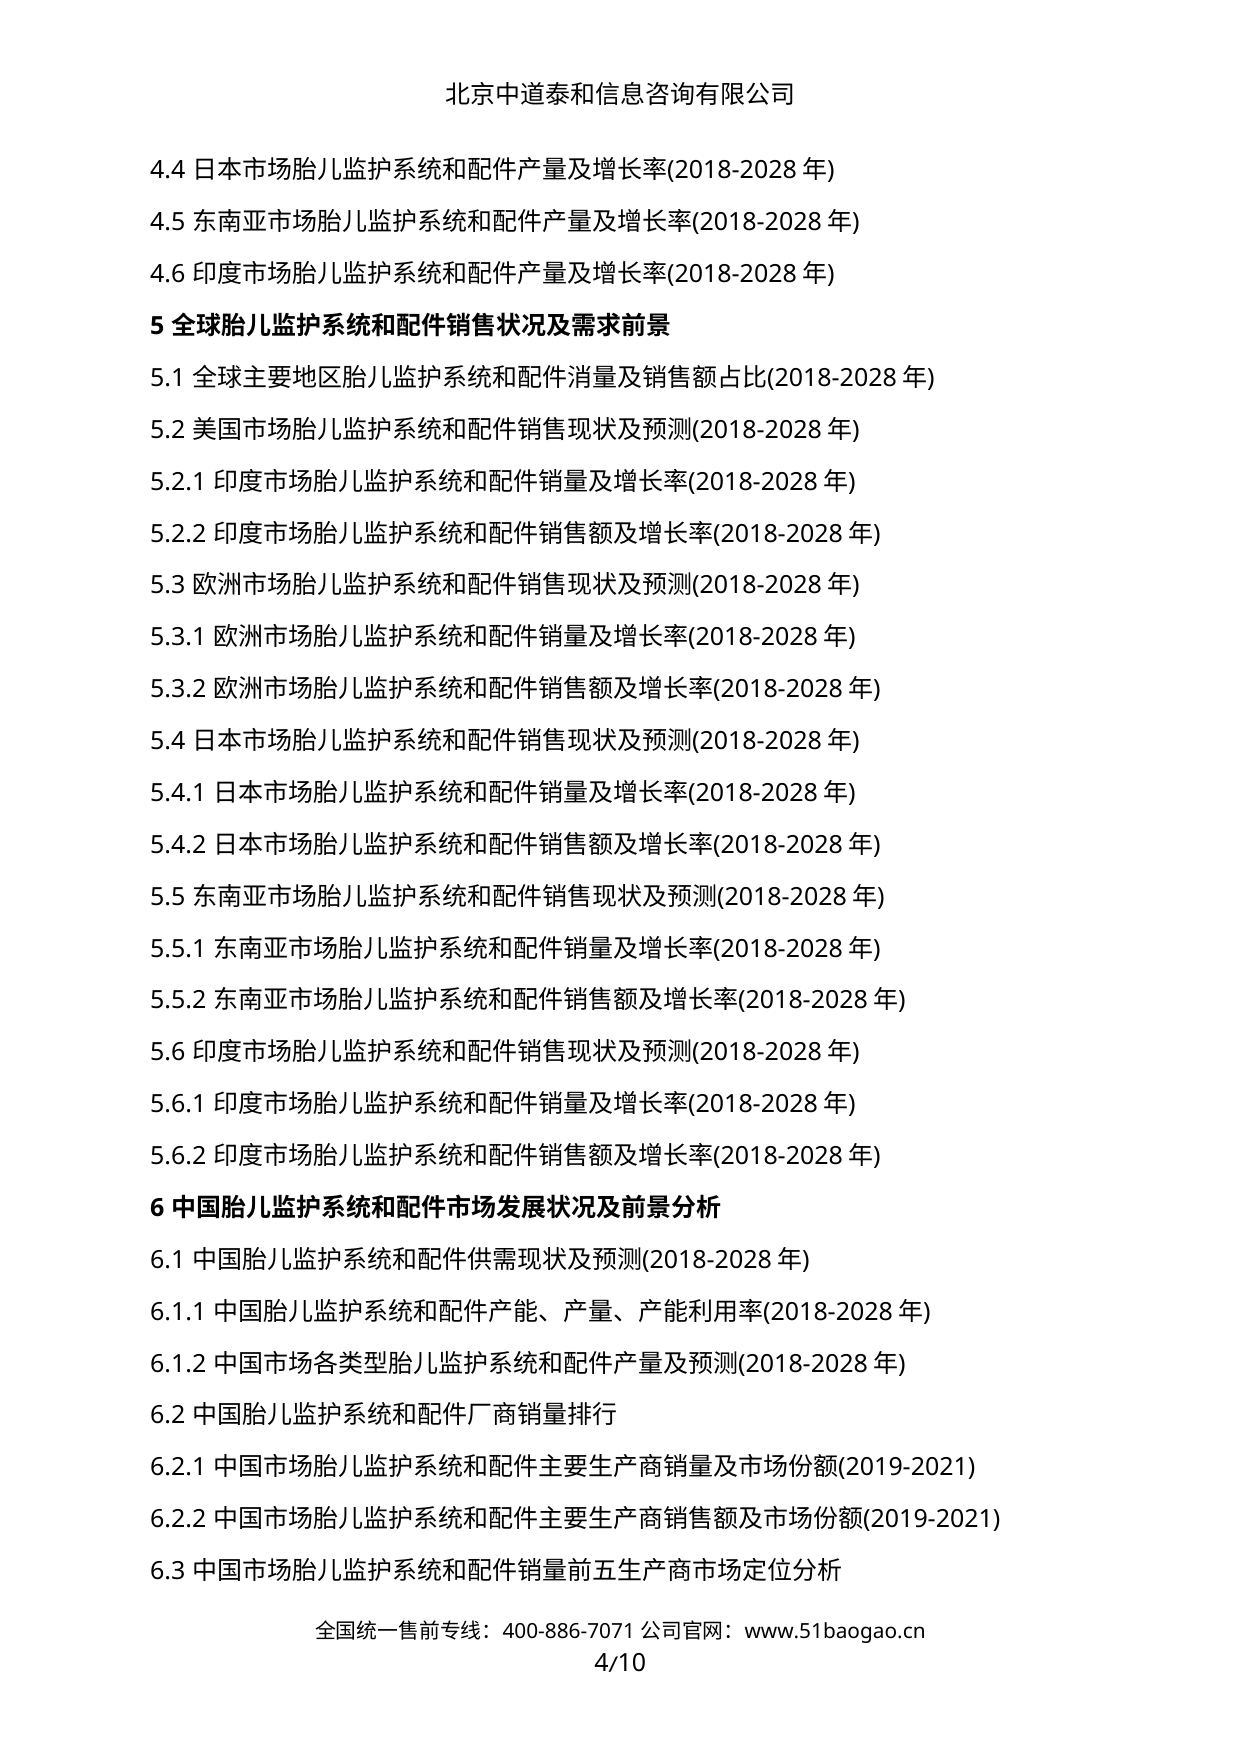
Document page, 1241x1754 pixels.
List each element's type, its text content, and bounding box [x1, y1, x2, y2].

text 6.2.1 中国市场胎儿监护系统和配件主要生产商销量及市场份额(2019-2021) [150, 1447, 1090, 1483]
text 6.3 中国市场胎儿监护系统和配件销量前五生产商市场定位分析 [150, 1551, 1090, 1587]
text 4.4 日本市场胎儿监护系统和配件产量及增长率(2018-2028年) [150, 150, 1090, 186]
text 5.5.2 东南亚市场胎儿监护系统和配件销售额及增长率(2018-2028年) [150, 980, 1090, 1016]
text 6.1.2 中国市场各类型胎儿监护系统和配件产量及预测(2018-2028年) [150, 1343, 1090, 1379]
text 5.4 日本市场胎儿监护系统和配件销售现状及预测(2018-2028年) [150, 721, 1090, 757]
text 5.2.1 印度市场胎儿监护系统和配件销量及增长率(2018-2028年) [150, 461, 1090, 497]
text 5 全球胎儿监护系统和配件销售状况及需求前景 [150, 306, 1090, 342]
text 4.6 印度市场胎儿监护系统和配件产量及增长率(2018-2028年) [150, 254, 1090, 290]
text 6.2.2 中国市场胎儿监护系统和配件主要生产商销售额及市场份额(2019-2021) [150, 1499, 1090, 1535]
text 5.6.1 印度市场胎儿监护系统和配件销量及增长率(2018-2028年) [150, 1084, 1090, 1120]
text 5.2 美国市场胎儿监护系统和配件销售现状及预测(2018-2028年) [150, 409, 1090, 446]
text 5.6 印度市场胎儿监护系统和配件销售现状及预测(2018-2028年) [150, 1032, 1090, 1068]
text 5.2.2 印度市场胎儿监护系统和配件销售额及增长率(2018-2028年) [150, 513, 1090, 549]
text 6.2 中国胎儿监护系统和配件厂商销量排行 [150, 1395, 1090, 1431]
text 5.4.2 日本市场胎儿监护系统和配件销售额及增长率(2018-2028年) [150, 824, 1090, 861]
text 6.1 中国胎儿监护系统和配件供需现状及预测(2018-2028年) [150, 1239, 1090, 1276]
text 6.1.1 中国胎儿监护系统和配件产能、产量、产能利用率(2018-2028年) [150, 1291, 1090, 1327]
text 4.5 东南亚市场胎儿监护系统和配件产量及增长率(2018-2028年) [150, 202, 1090, 238]
text 5.3.2 欧洲市场胎儿监护系统和配件销售额及增长率(2018-2028年) [150, 669, 1090, 705]
text 5.6.2 印度市场胎儿监护系统和配件销售额及增长率(2018-2028年) [150, 1136, 1090, 1172]
text 5.3.1 欧洲市场胎儿监护系统和配件销量及增长率(2018-2028年) [150, 617, 1090, 653]
text 5.3 欧洲市场胎儿监护系统和配件销售现状及预测(2018-2028年) [150, 565, 1090, 601]
text 5.1 全球主要地区胎儿监护系统和配件消量及销售额占比(2018-2028年) [150, 357, 1090, 394]
text 6 中国胎儿监护系统和配件市场发展状况及前景分析 [150, 1187, 1090, 1224]
text 5.4.1 日本市场胎儿监护系统和配件销量及增长率(2018-2028年) [150, 772, 1090, 809]
text 5.5.1 东南亚市场胎儿监护系统和配件销量及增长率(2018-2028年) [150, 928, 1090, 964]
text 5.5 东南亚市场胎儿监护系统和配件销售现状及预测(2018-2028年) [150, 876, 1090, 912]
